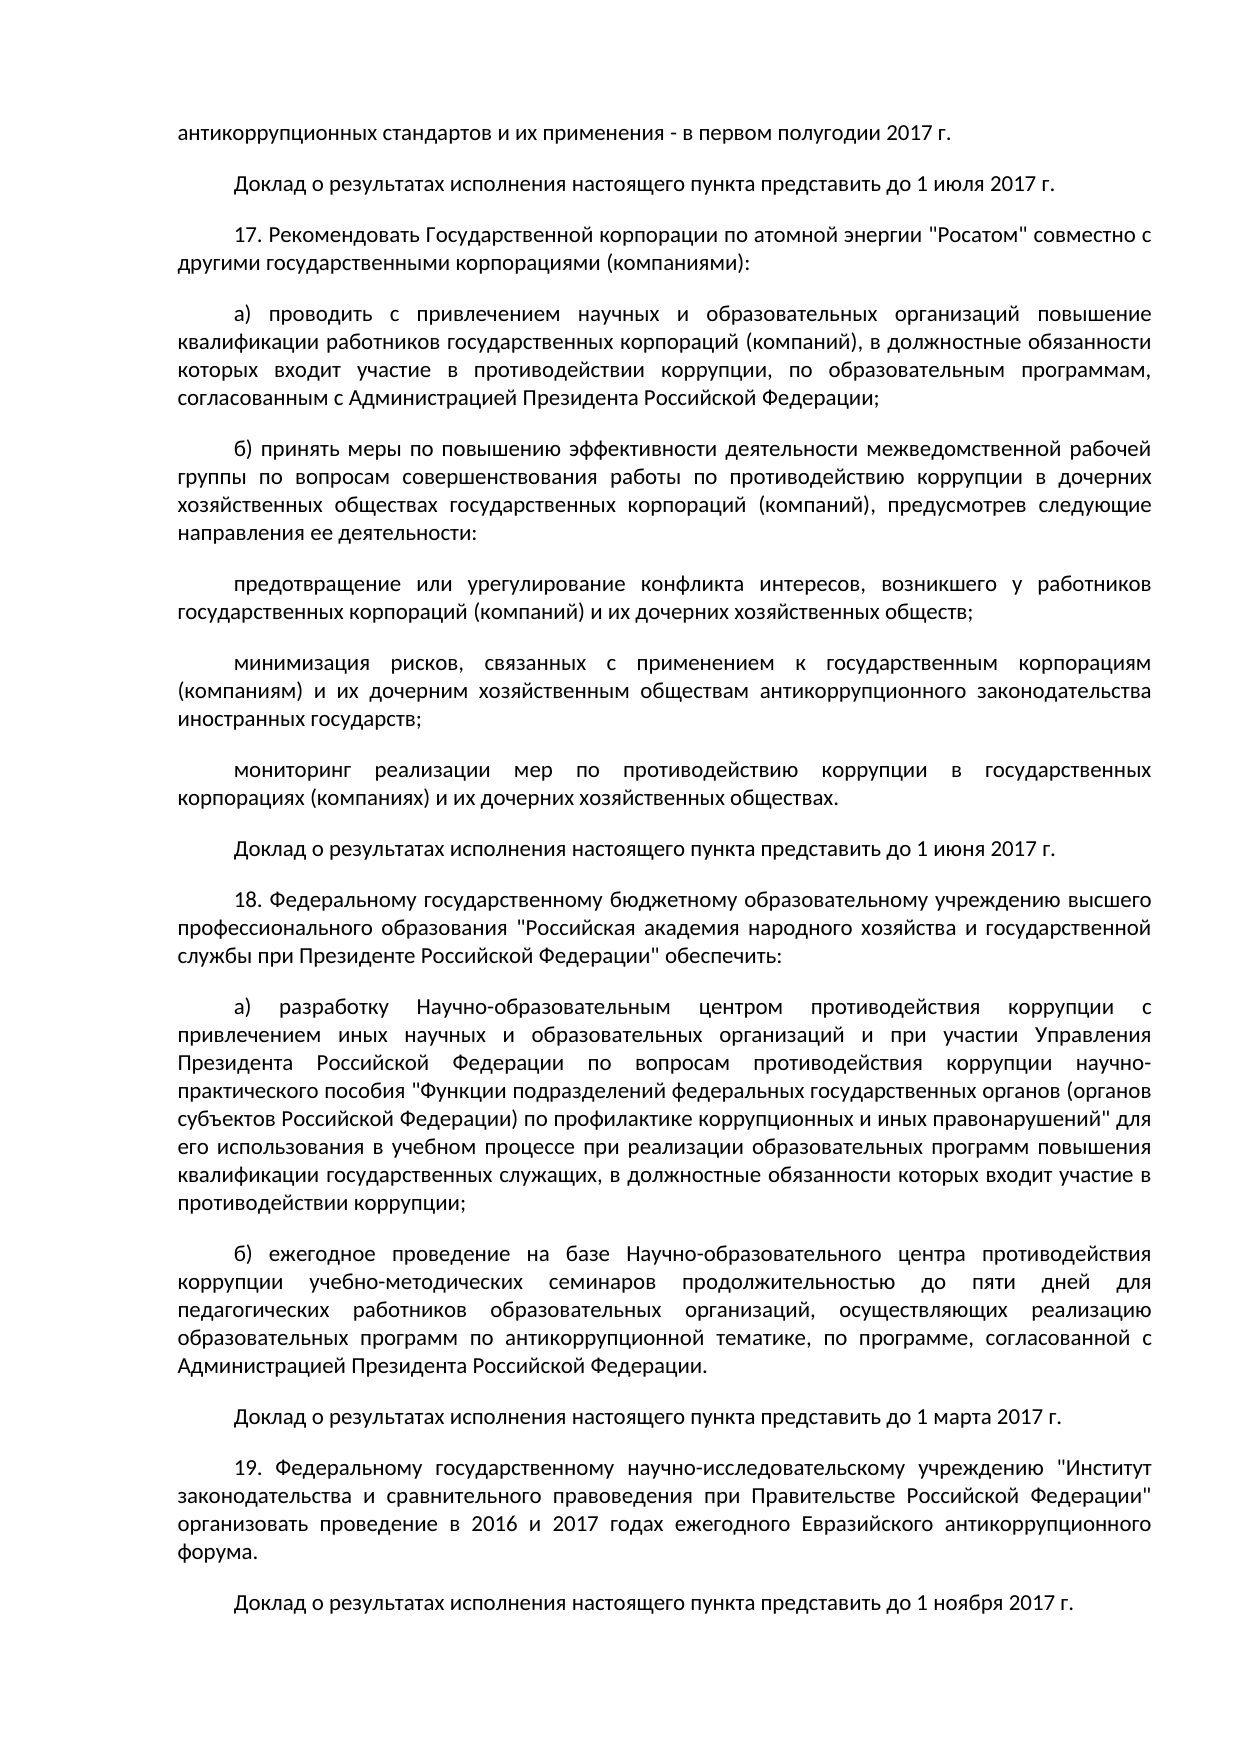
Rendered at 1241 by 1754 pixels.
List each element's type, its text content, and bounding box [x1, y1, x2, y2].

text б) ежегодное проведение на базе Научно-образовательного центра противодействия коррупции учебно-методических семинаров продолжительностью до пяти дней для педагогических работников образовательных организаций, осуществляющих реализацию образовательных программ по антикоррупционной тематике, по программе, согласованной с Администрацией Президента Российской Федерации. [177, 1239, 1152, 1379]
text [177, 118, 1152, 146]
text 19. Федеральному государственному научно-исследовательскому учреждению "Институт законодательства и сравнительного правоведения при Правительстве Российской Федерации" организовать проведение в 2016 и 2017 годах ежегодного Евразийского антикоррупционного форума. [177, 1453, 1152, 1565]
text 18. Федеральному государственному бюджетному образовательному учреждению высшего профессионального образования "Российская академия народного хозяйства и государственной службы при Президенте Российской Федерации" обеспечить: [177, 885, 1152, 969]
text Доклад о результатах исполнения настоящего пункта представить до 1 марта 2017 г. [177, 1402, 1152, 1430]
text Доклад о результатах исполнения настоящего пункта представить до 1 июня 2017 г. [177, 834, 1152, 862]
text а) проводить с привлечением научных и образовательных организаций повышение квалификации работников государственных корпораций (компаний), в должностные обязанности которых входит участие в противодействии коррупции, по образовательным программам, согласованным с Администрацией Президента Российской Федерации; [177, 299, 1152, 411]
text предотвращение или урегулирование конфликта интересов, возникшего у работников государственных корпораций (компаний) и их дочерних хозяйственных обществ; [177, 569, 1152, 625]
text минимизация рисков, связанных с применением к государственным корпорациям (компаниям) и их дочерним хозяйственным обществам антикоррупционного законодательства иностранных государств; [177, 648, 1152, 732]
text Доклад о результатах исполнения настоящего пункта представить до 1 июля 2017 г. [177, 169, 1152, 197]
text б) принять меры по повышению эффективности деятельности межведомственной рабочей группы по вопросам совершенствования работы по противодействию коррупции в дочерних хозяйственных обществах государственных корпораций (компаний), предусмотрев следующие направления ее деятельности: [177, 434, 1152, 546]
text мониторинг реализации мер по противодействию коррупции в государственных корпорациях (компаниях) и их дочерних хозяйственных обществах. [177, 755, 1152, 811]
text Доклад о результатах исполнения настоящего пункта представить до 1 ноября 2017 г. [177, 1588, 1152, 1616]
text а) разработку Научно-образовательным центром противодействия коррупции с привлечением иных научных и образовательных организаций и при участии Управления Президента Российской Федерации по вопросам противодействия коррупции научно-практического пособия "Функции подразделений федеральных государственных органов (органов субъектов Российской Федерации) по профилактике коррупционных и иных правонарушений" для его использования в учебном процессе при реализации образовательных программ повышения квалификации государственных служащих, в должностные обязанности которых входит участие в противодействии коррупции; [177, 992, 1152, 1216]
text 17. Рекомендовать Государственной корпорации по атомной энергии "Росатом" совместно с другими государственными корпорациями (компаниями): [177, 220, 1152, 276]
